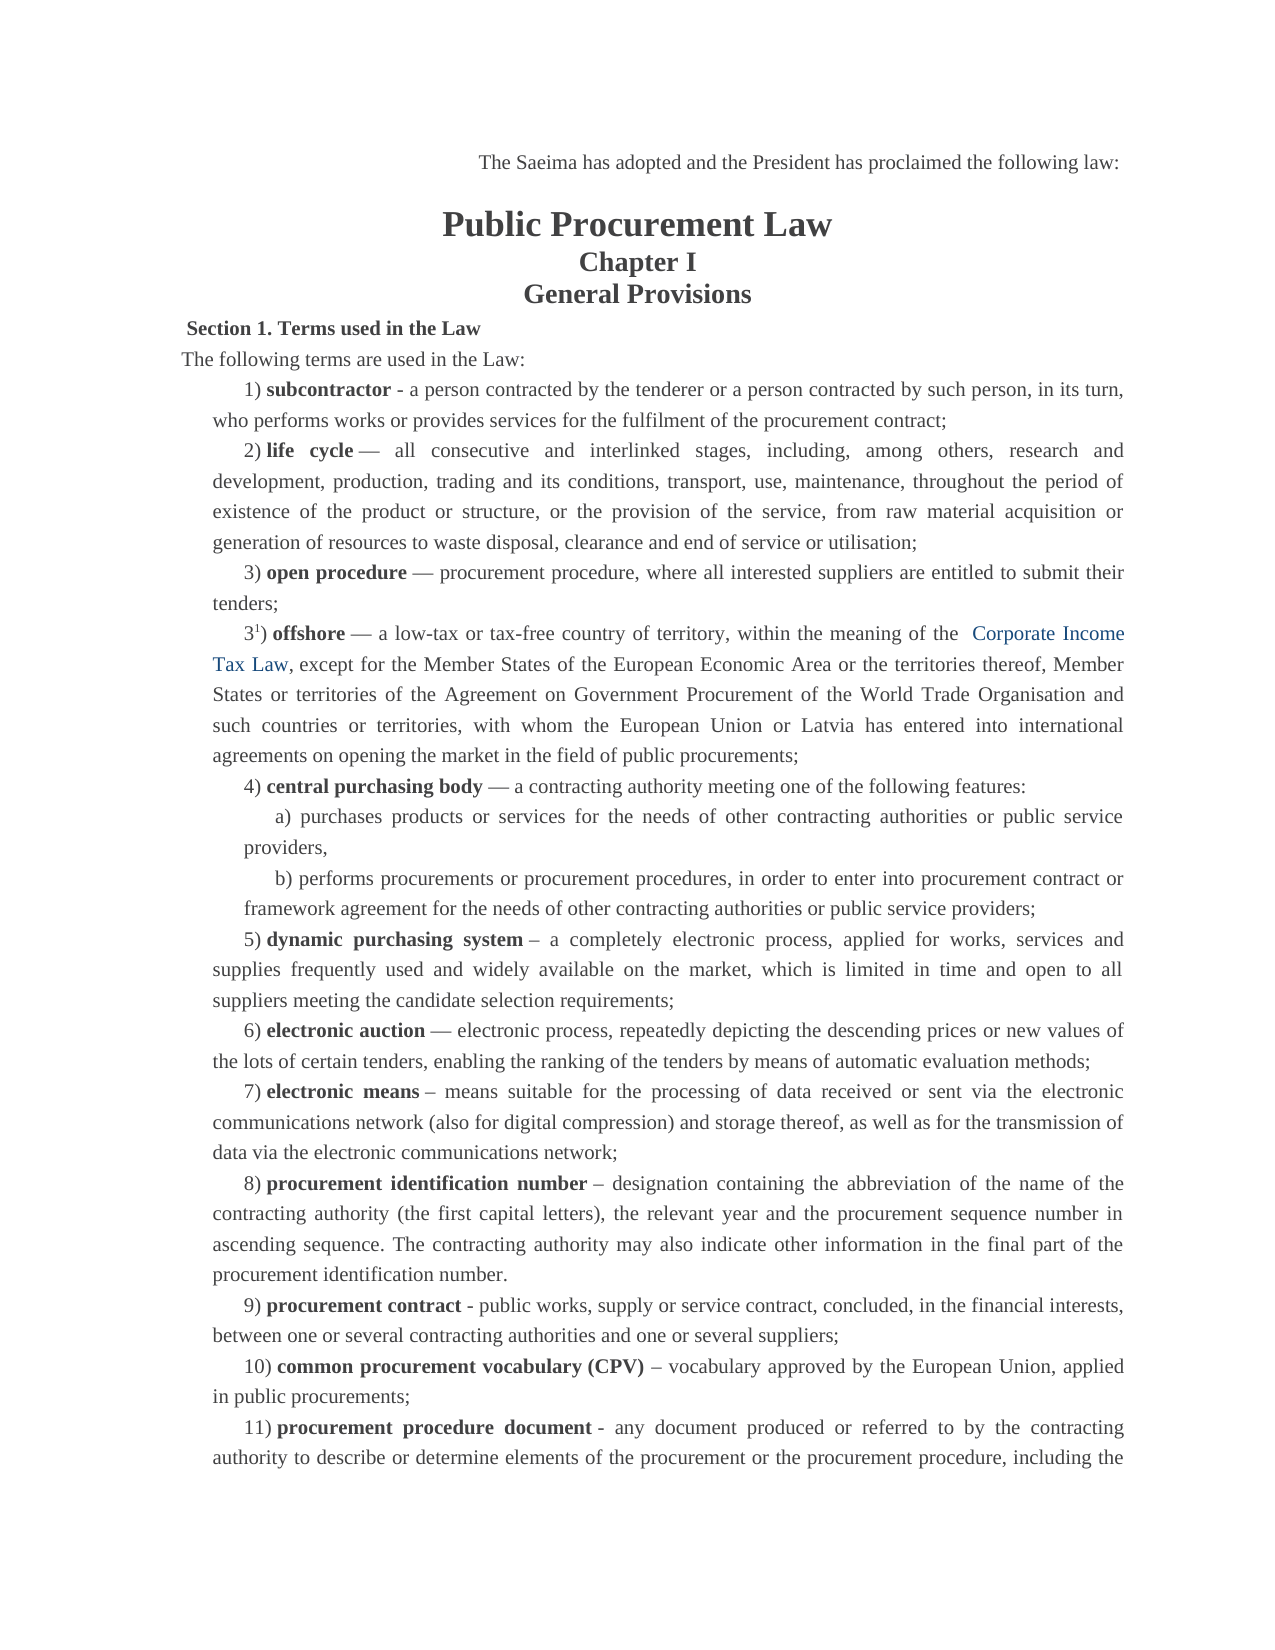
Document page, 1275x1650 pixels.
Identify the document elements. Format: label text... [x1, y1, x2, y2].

text 7) electronic means – means suitable for the processing of data received or sent via the electronic communications network (also for digital compression) and storage thereof, as well as for the transmission of data via the electronic communications network; [212, 1073, 1125, 1164]
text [212, 1408, 1125, 1469]
text 2) life cycle — all consecutive and interlinked stages, including, among others, research and development, production, trading and its conditions, transport, use, maintenance, throughout the period of existence of the product or structure, or the provision of the service, from raw material acquisition or generation of resources to waste disposal, clearance and end of service or utilisation; [212, 432, 1125, 554]
text b) performs procurements or procurement procedures, in order to enter into procurement contract or framework agreement for the needs of other contracting authorities or public service providers; [244, 859, 1125, 920]
text 8) procurement identification number – designation containing the abbreviation of the name of the contracting authority (the first capital letters), the relevant year and the procurement sequence number in ascending sequence. The contracting authority may also indicate other information in the final part of the procurement identification number. [212, 1164, 1125, 1286]
text 1) subcontractor - a person contracted by the tenderer or a person contracted by such person, in its turn, who performs works or provides services for the fulfilment of the procurement contract; [212, 371, 1125, 432]
text 6) electronic auction — electronic process, repeatedly depicting the descending prices or new values of the lots of certain tenders, enabling the ranking of the tenders by means of automatic evaluation methods; [212, 1012, 1125, 1073]
text Section 1. Terms used in the Law [150, 309, 1125, 340]
text 4) central purchasing body — a contracting authority meeting one of the following features: [212, 767, 1125, 798]
text 31) offshore — a low-tax or tax-free country of territory, within the meaning of the Corporate Income Tax Law, except for the Member States of the European Economic Area or the territories thereof, Member States or territories of the Agreement on Government Procurement of the World Trade Organisation and such countries or territories, with whom the European Union or Latvia has entered into international agreements on opening the market in the field of public procurements; [212, 615, 1125, 767]
text 9) procurement contract - public works, supply or service contract, concluded, in the financial interests, between one or several contracting authorities and one or several suppliers; [212, 1286, 1125, 1347]
text 3) open procedure — procurement procedure, where all interested suppliers are entitled to submit their tenders; [212, 554, 1125, 615]
text The following terms are used in the Law: [150, 340, 1125, 371]
text Chapter I General Provisions [150, 245, 1125, 309]
text 5) dynamic purchasing system – a completely electronic process, applied for works, services and supplies frequently used and widely available on the market, which is limited in time and open to all suppliers meeting the candidate selection requirements; [212, 920, 1125, 1012]
text a) purchases products or services for the needs of other contracting authorities or public service providers, [244, 798, 1125, 859]
text Public Procurement Law [150, 203, 1125, 245]
text 10) common procurement vocabulary (CPV) – vocabulary approved by the European Union, applied in public procurements; [212, 1347, 1125, 1408]
text The Saeima has adopted and the President has proclaimed the following law: [150, 150, 1125, 203]
